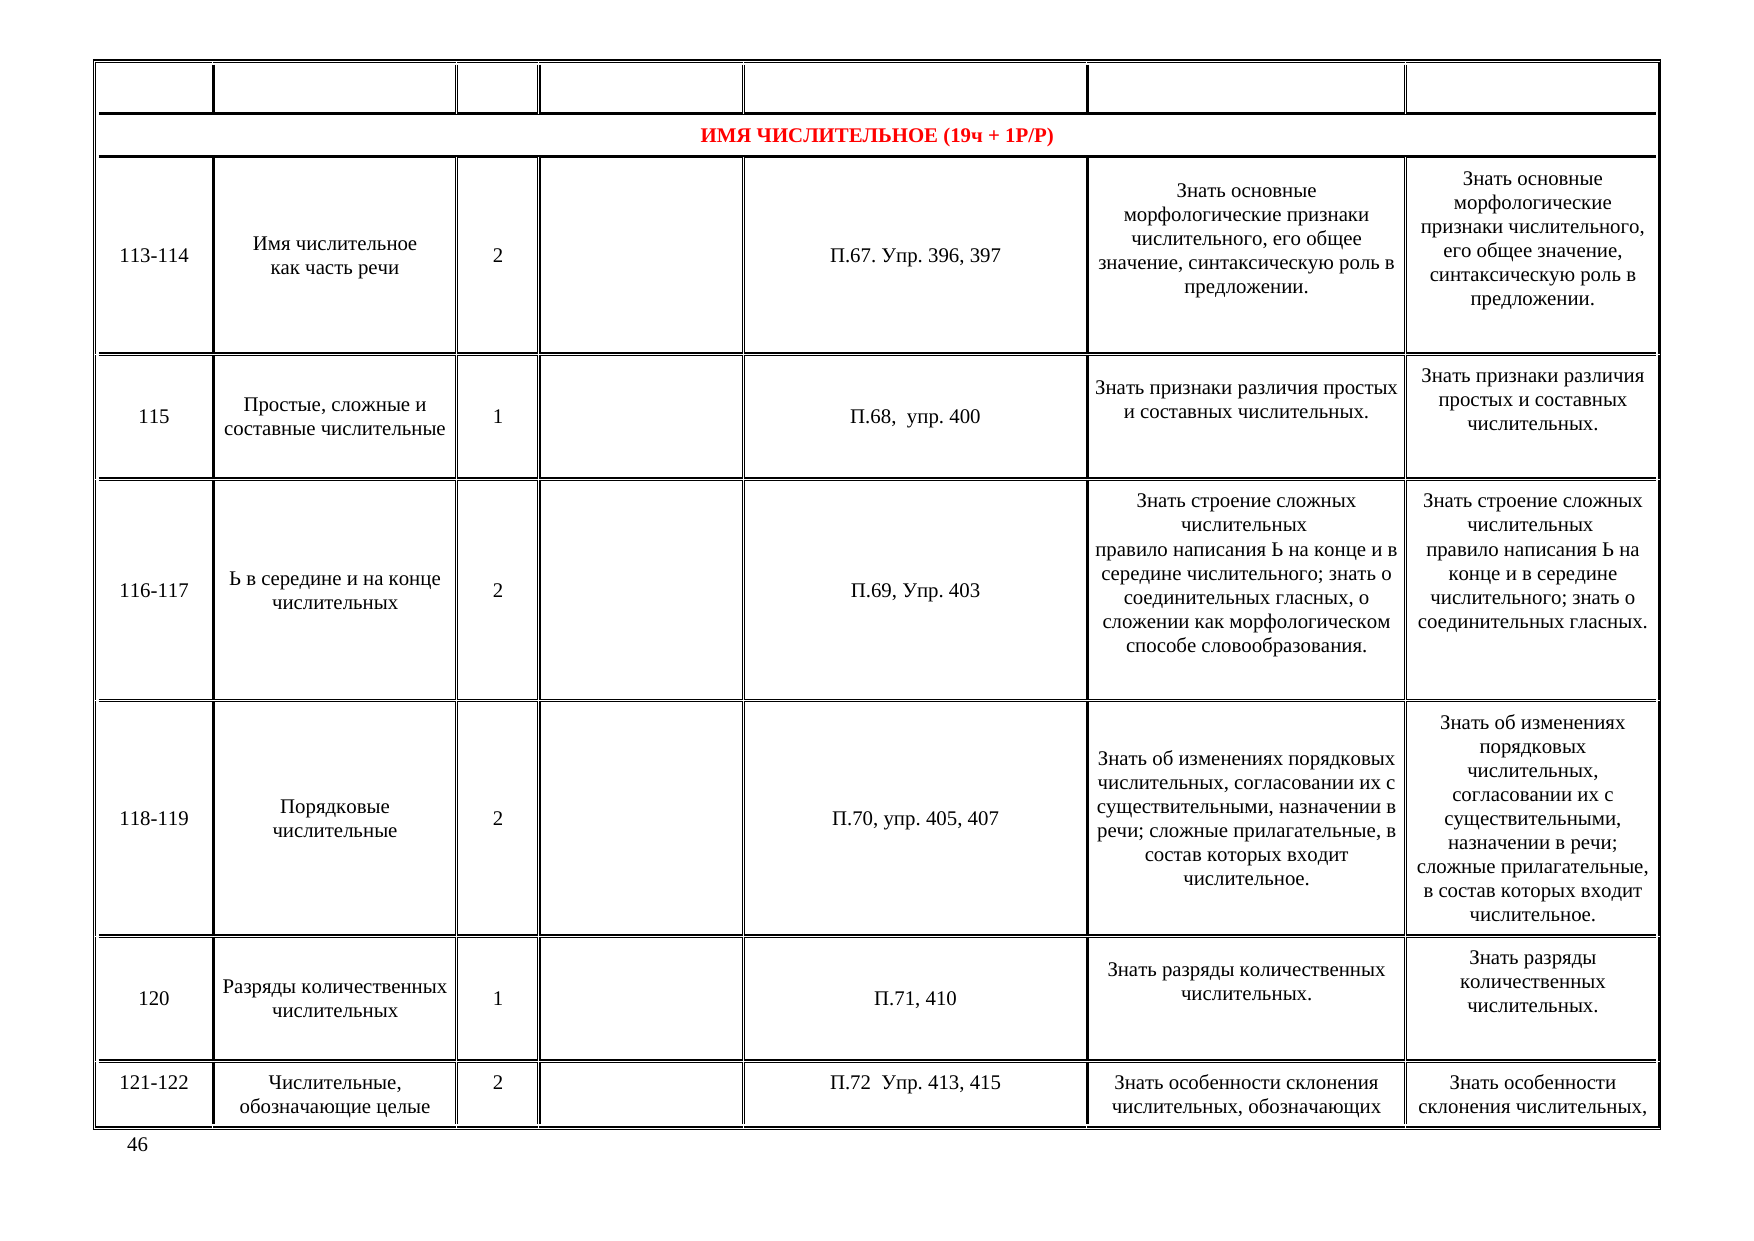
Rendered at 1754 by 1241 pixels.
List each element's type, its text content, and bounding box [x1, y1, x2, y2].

table_cell 112 [96, 61, 213, 112]
table_cell Знать строение сложных числительных правило написания Ь на конце и в середине числительного; знать о соединительных гласных, о сложении как морфологическом способе словообразования. [1089, 481, 1404, 699]
table_cell [541, 356, 742, 477]
table_cell Знать признаки различия простых и составных числительных. [1407, 352, 1659, 477]
table_cell 115 [96, 352, 212, 477]
table_cell ИМЯ ЧИСЛИТЕЛЬНОЕ (19ч + 1Р/Р) [96, 112, 1658, 155]
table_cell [213, 63, 457, 112]
table_cell 2 [458, 158, 537, 352]
table_cell Порядковые числительные [215, 702, 455, 934]
table_cell 2 [457, 1059, 539, 1126]
table_cell П.68, упр. 400 [745, 356, 1086, 477]
table_cell Имя числительное как часть речи [215, 158, 455, 352]
table_cell 116-117 [96, 477, 212, 699]
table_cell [1406, 63, 1658, 112]
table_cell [213, 1063, 457, 1126]
table_cell Знать об изменениях порядковых числительных, согласовании их с существительными, назначении в речи; сложные прилагательные, в состав которых входит числительное. [1406, 699, 1659, 934]
table_cell 118-119 [94, 699, 213, 934]
table_cell [541, 481, 742, 699]
table_cell 1 [458, 356, 537, 477]
table_cell П.67. Упр. 396, 397 [745, 158, 1086, 352]
table_cell П.72 Упр. 413, 415 [744, 1063, 1087, 1126]
table_cell Знать основные морфологические признаки числительного, его общее значение, синтаксическую роль в предложении. [1089, 158, 1404, 352]
table_cell 120 [96, 934, 212, 1059]
table_cell Разряды количественных числительных [215, 938, 455, 1059]
table_cell Упр.389 [744, 61, 1087, 112]
table_cell 2 [458, 481, 537, 699]
table_cell Знать строение сложных числительных правило написания Ь на конце и в середине числительного; знать о соединительных гласных. [1407, 477, 1659, 699]
table_cell [541, 702, 742, 934]
table_cell Знать признаки различия простых и составных числительных. [1089, 356, 1404, 477]
table_cell [541, 938, 742, 1059]
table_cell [1406, 1059, 1659, 1126]
table_cell П.71, 410 [745, 938, 1086, 1059]
table_cell [541, 158, 742, 352]
table_cell [539, 1063, 743, 1126]
table_cell 1 [457, 61, 539, 112]
table_cell 113-114 [96, 155, 212, 352]
table_cell П.70, упр. 405, 407 [745, 702, 1086, 934]
table_cell 2 [458, 702, 537, 934]
table_cell Знать об изменениях порядковых числительных, согласовании их с существительными, назначении в речи; сложные прилагательные, в состав которых входит числительное. [1089, 702, 1404, 934]
table_cell 1 [458, 938, 537, 1059]
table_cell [1087, 1063, 1406, 1126]
table_cell Ь в середине и на конце числительных [215, 481, 455, 699]
table_cell Знать разряды количественных числительных. [1089, 938, 1404, 1059]
table_cell 121-122 [96, 1059, 213, 1126]
table_cell Простые, сложные и составные числительные [215, 356, 455, 477]
table_cell Знать разряды количественных числительных. [1407, 934, 1659, 1059]
table_cell П.69, Упр. 403 [745, 481, 1086, 699]
table_cell [539, 63, 743, 112]
table_cell Знать основные морфологические признаки числительного, его общее значение, синтаксическую роль в предложении. [1407, 155, 1658, 352]
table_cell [1087, 63, 1406, 112]
